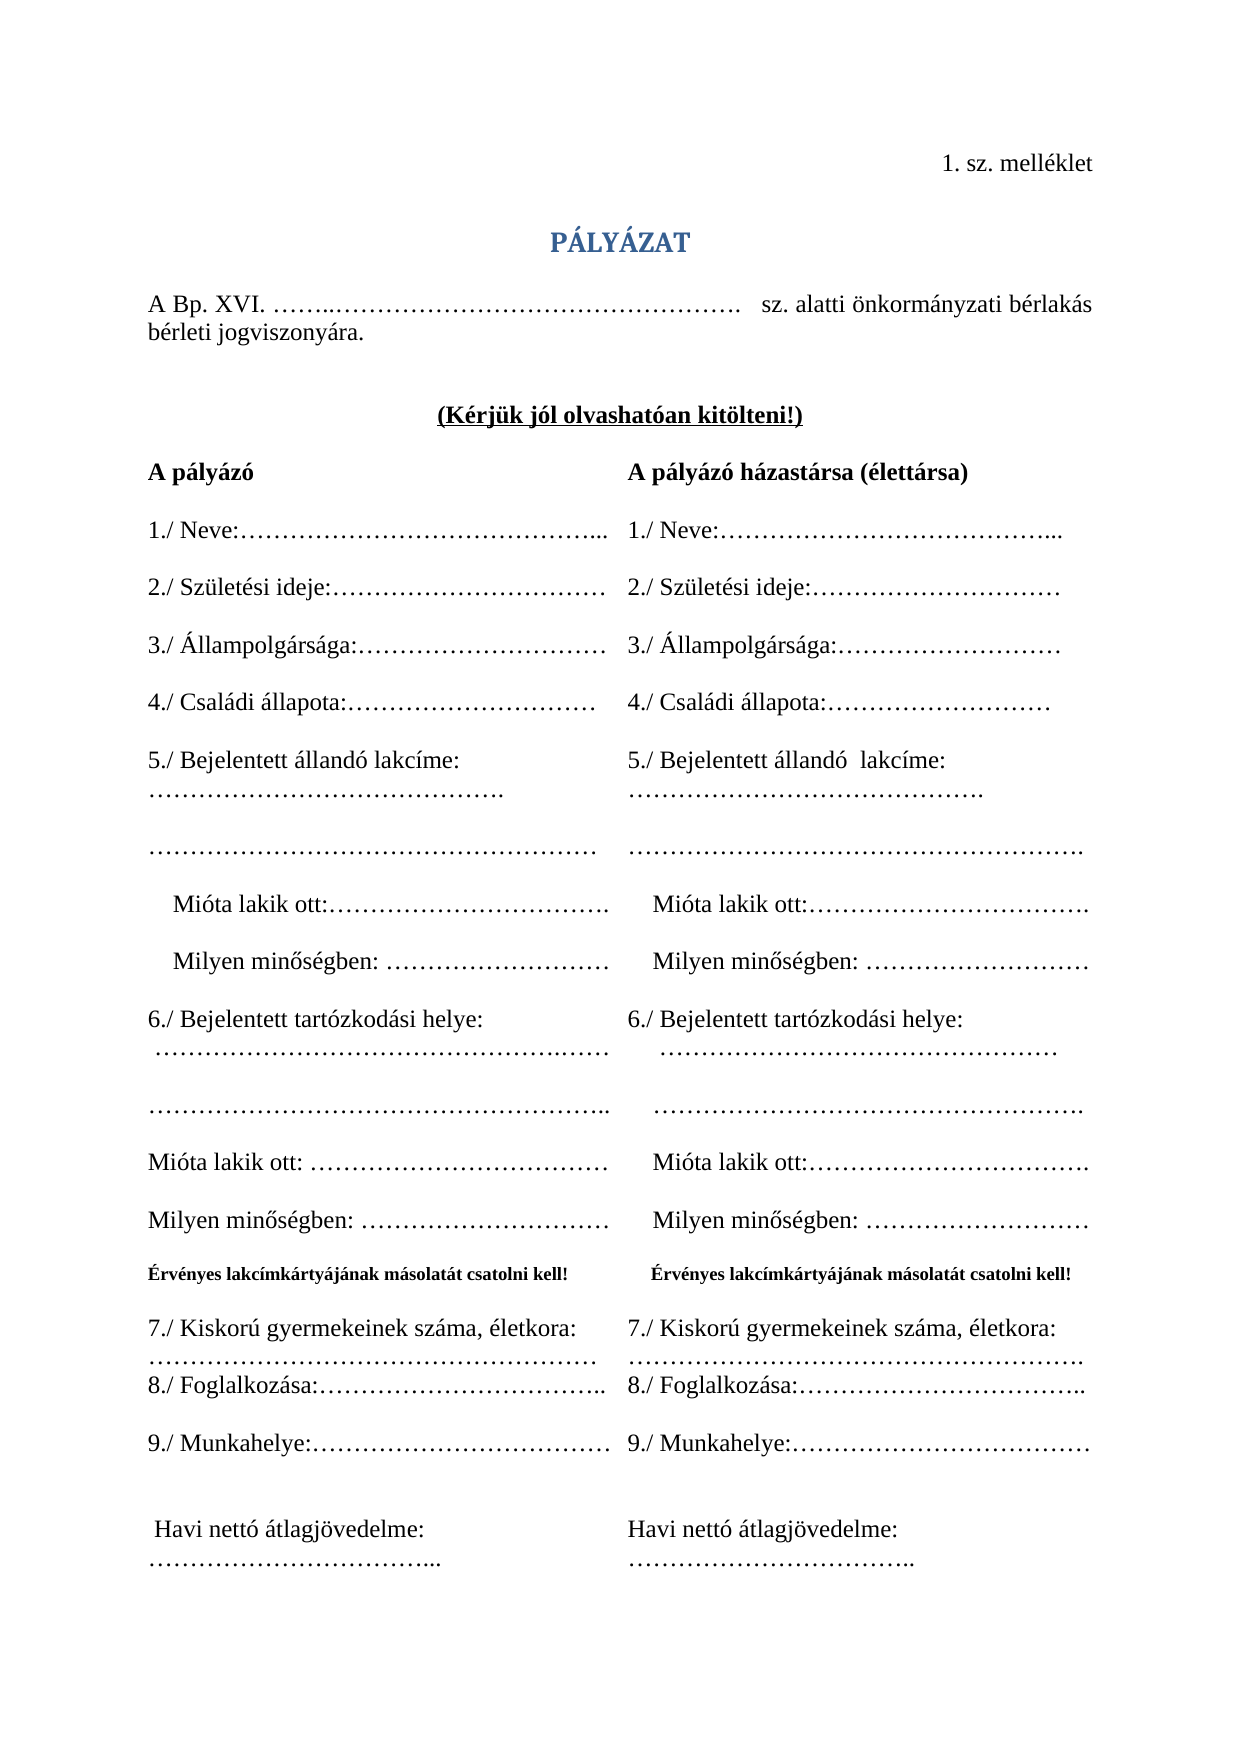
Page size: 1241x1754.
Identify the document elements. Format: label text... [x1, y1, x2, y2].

table_cell 5./ Bejelentett állandó lakcíme:……………………………………. ………………………………………………. [620, 745, 1100, 889]
table_cell 3./ Állampolgársága:………………………… [140, 630, 620, 687]
table_cell 6./ Bejelentett tartózkodási helye: ………………………………………… ……………………………………………. Mióta lakik ott:……………………………. Milyen minőségben: ……………………… Érvényes lakcímkártyájának másolatát csatolni kell! [620, 1004, 1100, 1284]
subtitle PÁLYÁZAT [148, 226, 1093, 260]
table_cell 3./ Állampolgársága:……………………… [620, 630, 1100, 687]
text (Kérjük jól olvashatóan kitölteni!) [148, 400, 1093, 429]
table_cell 8./ Foglalkozása:…………………………….. 9./ Munkahelye:……………………………… [620, 1370, 1100, 1514]
table_cell Havi nettó átlagjövedelme: ……………………………... [140, 1514, 620, 1571]
table_header A pályázó házastársa (élettársa) [620, 458, 1100, 515]
text 1. sz. melléklet [148, 148, 1093, 176]
table_cell 2./ Születési ideje:…………………………… [140, 573, 620, 630]
table_header A pályázó [140, 458, 620, 515]
table_cell 8./ Foglalkozása:…………………………….. 9./ Munkahelye:……………………………… [140, 1370, 620, 1514]
table_cell 7./ Kiskorú gyermekeinek száma, életkora: ………………………………………………. [620, 1284, 1100, 1370]
table_cell Havi nettó átlagjövedelme: …………………………….. [620, 1514, 1100, 1571]
table_cell 2./ Születési ideje:………………………… [620, 573, 1100, 630]
table_cell 5./ Bejelentett állandó lakcíme:……………………………………. ……………………………………………… [140, 745, 620, 889]
table_cell 4./ Családi állapota:……………………… [620, 688, 1100, 745]
table_cell 6./ Bejelentett tartózkodási helye: ………………………………………….…… ……………………………………………….. Mióta lakik ott: ……………………………… Milyen minőségben: ………………………… Érvényes lakcímkártyájának másolatát csatolni kell! [140, 1004, 620, 1284]
table_cell 1./ Neve:…………………………………... [620, 515, 1100, 572]
table_cell 7./ Kiskorú gyermekeinek száma, életkora: ……………………………………………… [140, 1284, 620, 1370]
table_cell Mióta lakik ott:……………………………. Milyen minőségben: ……………………… [620, 889, 1100, 1004]
table_cell 4./ Családi állapota:………………………… [140, 688, 620, 745]
table_cell 1./ Neve:……………………………………... [140, 515, 620, 572]
text A Bp. XVI. ……..…………………………………………. sz. alatti önkormányzati bérlakás bérleti jogviszonyára. [148, 289, 1093, 346]
table_cell Mióta lakik ott:……………………………. Milyen minőségben: ……………………… [140, 889, 620, 1004]
